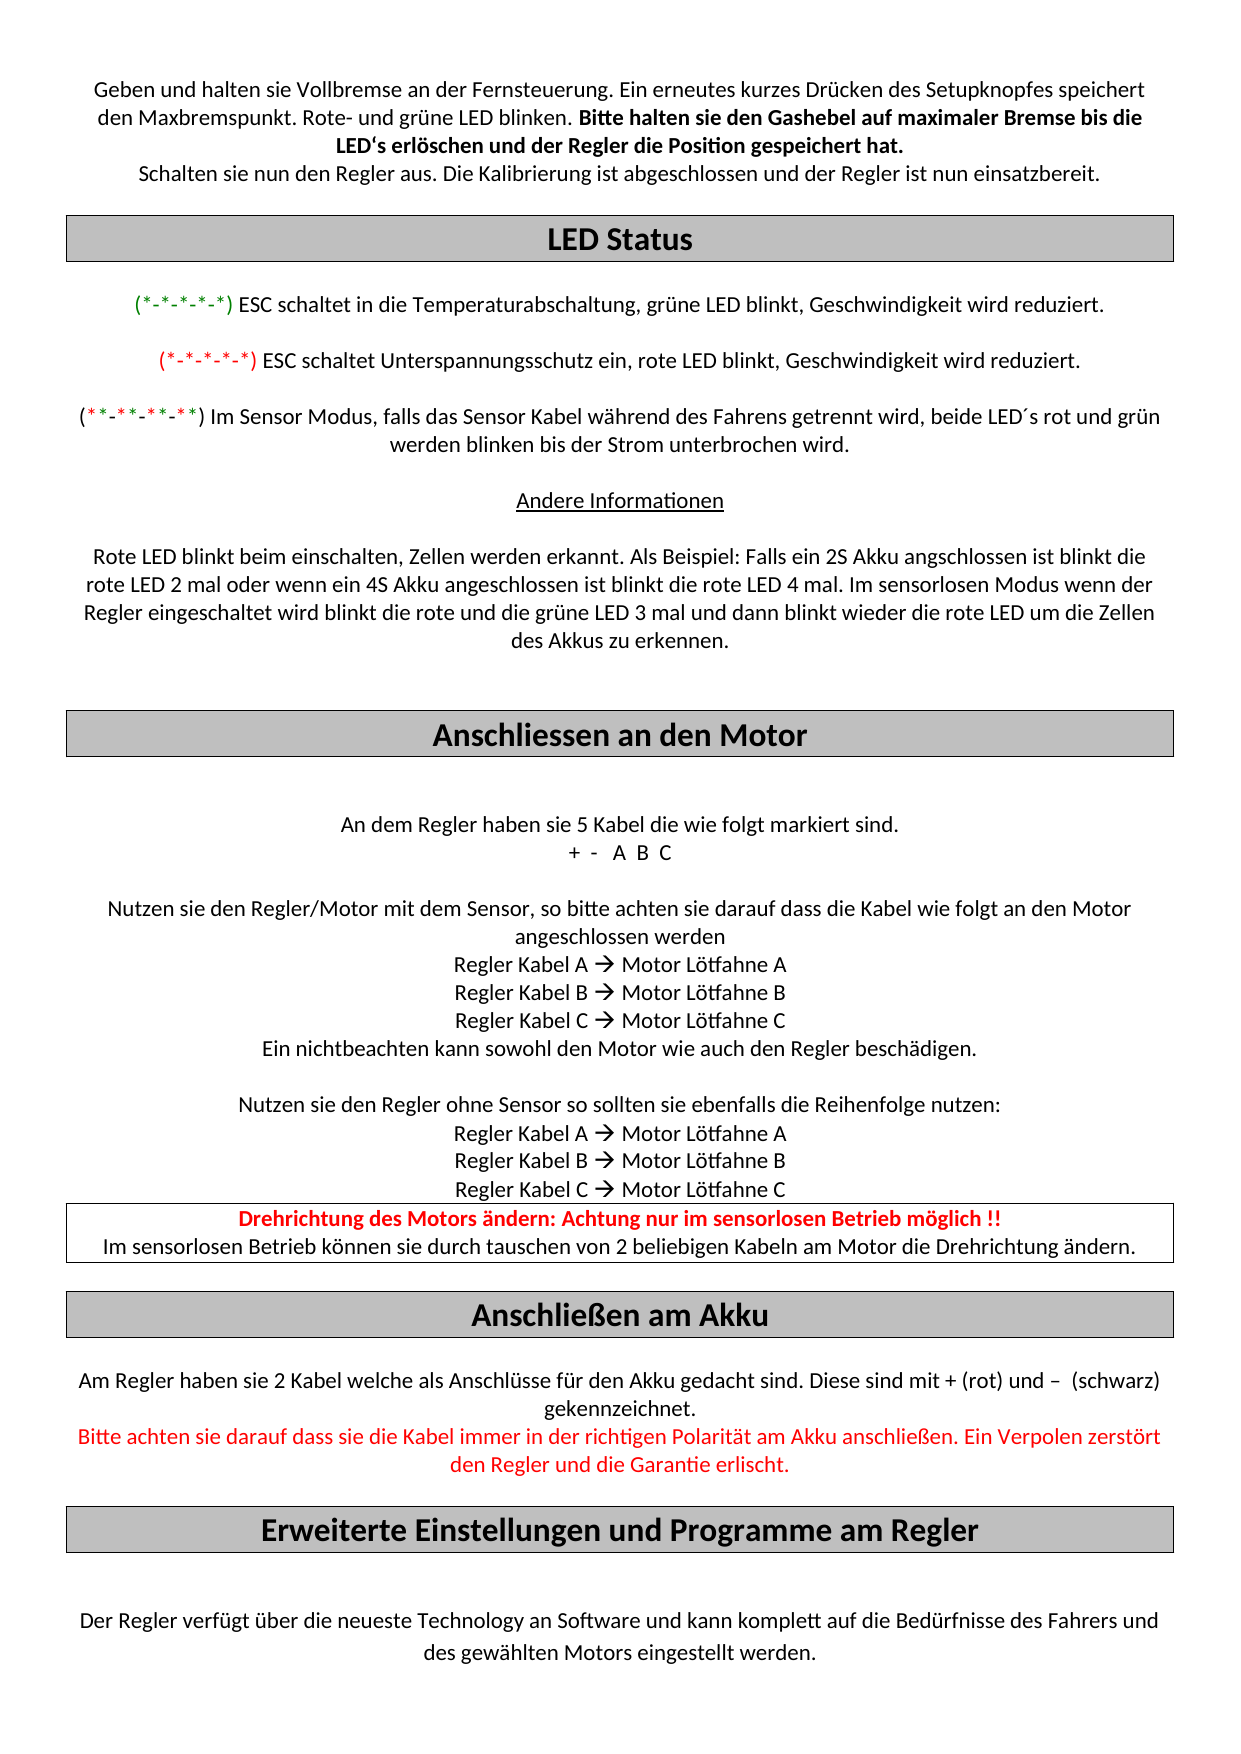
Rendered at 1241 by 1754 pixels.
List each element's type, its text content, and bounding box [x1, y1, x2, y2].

text LED Status [67, 216, 1173, 261]
text Anschließen am Akku [67, 1292, 1173, 1337]
text Im sensorlosen Betrieb können sie durch tauschen von 2 beliebigen Kabeln am Motor die Drehrichtung ändern. [67, 1231, 1173, 1262]
text Anschliessen an den Motor [67, 711, 1173, 756]
text An dem Regler haben sie 5 Kabel die wie folgt markiert sind. [75, 810, 1165, 838]
text Regler Kabel B Motor Lötfahne B [75, 1147, 1165, 1175]
text + - A B C [75, 838, 1165, 866]
text Schalten sie nun den Regler aus. Die Kalibrierung ist abgeschlossen und der Regler ist nun einsatzbereit. [75, 159, 1165, 187]
text Nutzen sie den Regler ohne Sensor so sollten sie ebenfalls die Reihenfolge nutzen: [75, 1091, 1165, 1119]
text Regler Kabel A Motor Lötfahne A [75, 1119, 1165, 1147]
text Drehrichtung des Motors ändern: Achtung nur im sensorlosen Betrieb möglich !! [67, 1204, 1173, 1231]
text Nutzen sie den Regler/Motor mit dem Sensor, so bitte achten sie darauf dass die Kabel wie folgt an den Motor angeschlossen werden [75, 894, 1165, 951]
text Regler Kabel C Motor Lötfahne C [75, 1007, 1165, 1034]
text (*-*-*-*-*) ESC schaltet Unterspannungsschutz ein, rote LED blinkt, Geschwindigkeit wird reduziert. [75, 346, 1165, 374]
text Regler Kabel C Motor Lötfahne C [75, 1175, 1165, 1203]
text Rote LED blinkt beim einschalten, Zellen werden erkannt. Als Beispiel: Falls ein 2S Akku angschlossen ist blinkt die rote LED 2 mal oder wenn ein 4S Akku angeschlossen ist blinkt die rote LED 4 mal. Im sensorlosen Modus wenn der Regler eingeschaltet wird blinkt die rote und die grüne LED 3 mal und dann blinkt wieder die rote LED um die Zellen des Akkus zu erkennen. [75, 542, 1165, 654]
text Regler Kabel B Motor Lötfahne B [75, 978, 1165, 1007]
text Geben und halten sie Vollbremse an der Fernsteuerung. Ein erneutes kurzes Drücken des Setupknopfes speichert den Maxbremspunkt. Rote- und grüne LED blinken. Bitte halten sie den Gashebel auf maximaler Bremse bis die LED‘s erlöschen und der Regler die Position gespeichert hat. [75, 75, 1165, 159]
text Regler Kabel A Motor Lötfahne A [75, 951, 1165, 978]
text Erweiterte Einstellungen und Programme am Regler [67, 1507, 1173, 1552]
text Andere Informationen [75, 486, 1165, 514]
text Ein nichtbeachten kann sowohl den Motor wie auch den Regler beschädigen. [75, 1034, 1165, 1063]
text Bitte achten sie darauf dass sie die Kabel immer in der richtigen Polarität am Akku anschließen. Ein Verpolen zerstört den Regler und die Garantie erlischt. [75, 1422, 1165, 1478]
text Der Regler verfügt über die neueste Technology an Software und kann komplett auf die Bedürfnisse des Fahrers und des gewählten Motors eingestellt werden. [75, 1606, 1165, 1666]
text Am Regler haben sie 2 Kabel welche als Anschlüsse für den Akku gedacht sind. Diese sind mit + (rot) und – (schwarz) gekennzeichnet. [75, 1366, 1165, 1422]
text (**-**-**-**) Im Sensor Modus, falls das Sensor Kabel während des Fahrens getrennt wird, beide LED´s rot und grün werden blinken bis der Strom unterbrochen wird. [75, 402, 1165, 458]
text (*-*-*-*-*) ESC schaltet in die Temperaturabschaltung, grüne LED blinkt, Geschwindigkeit wird reduziert. [75, 290, 1165, 318]
